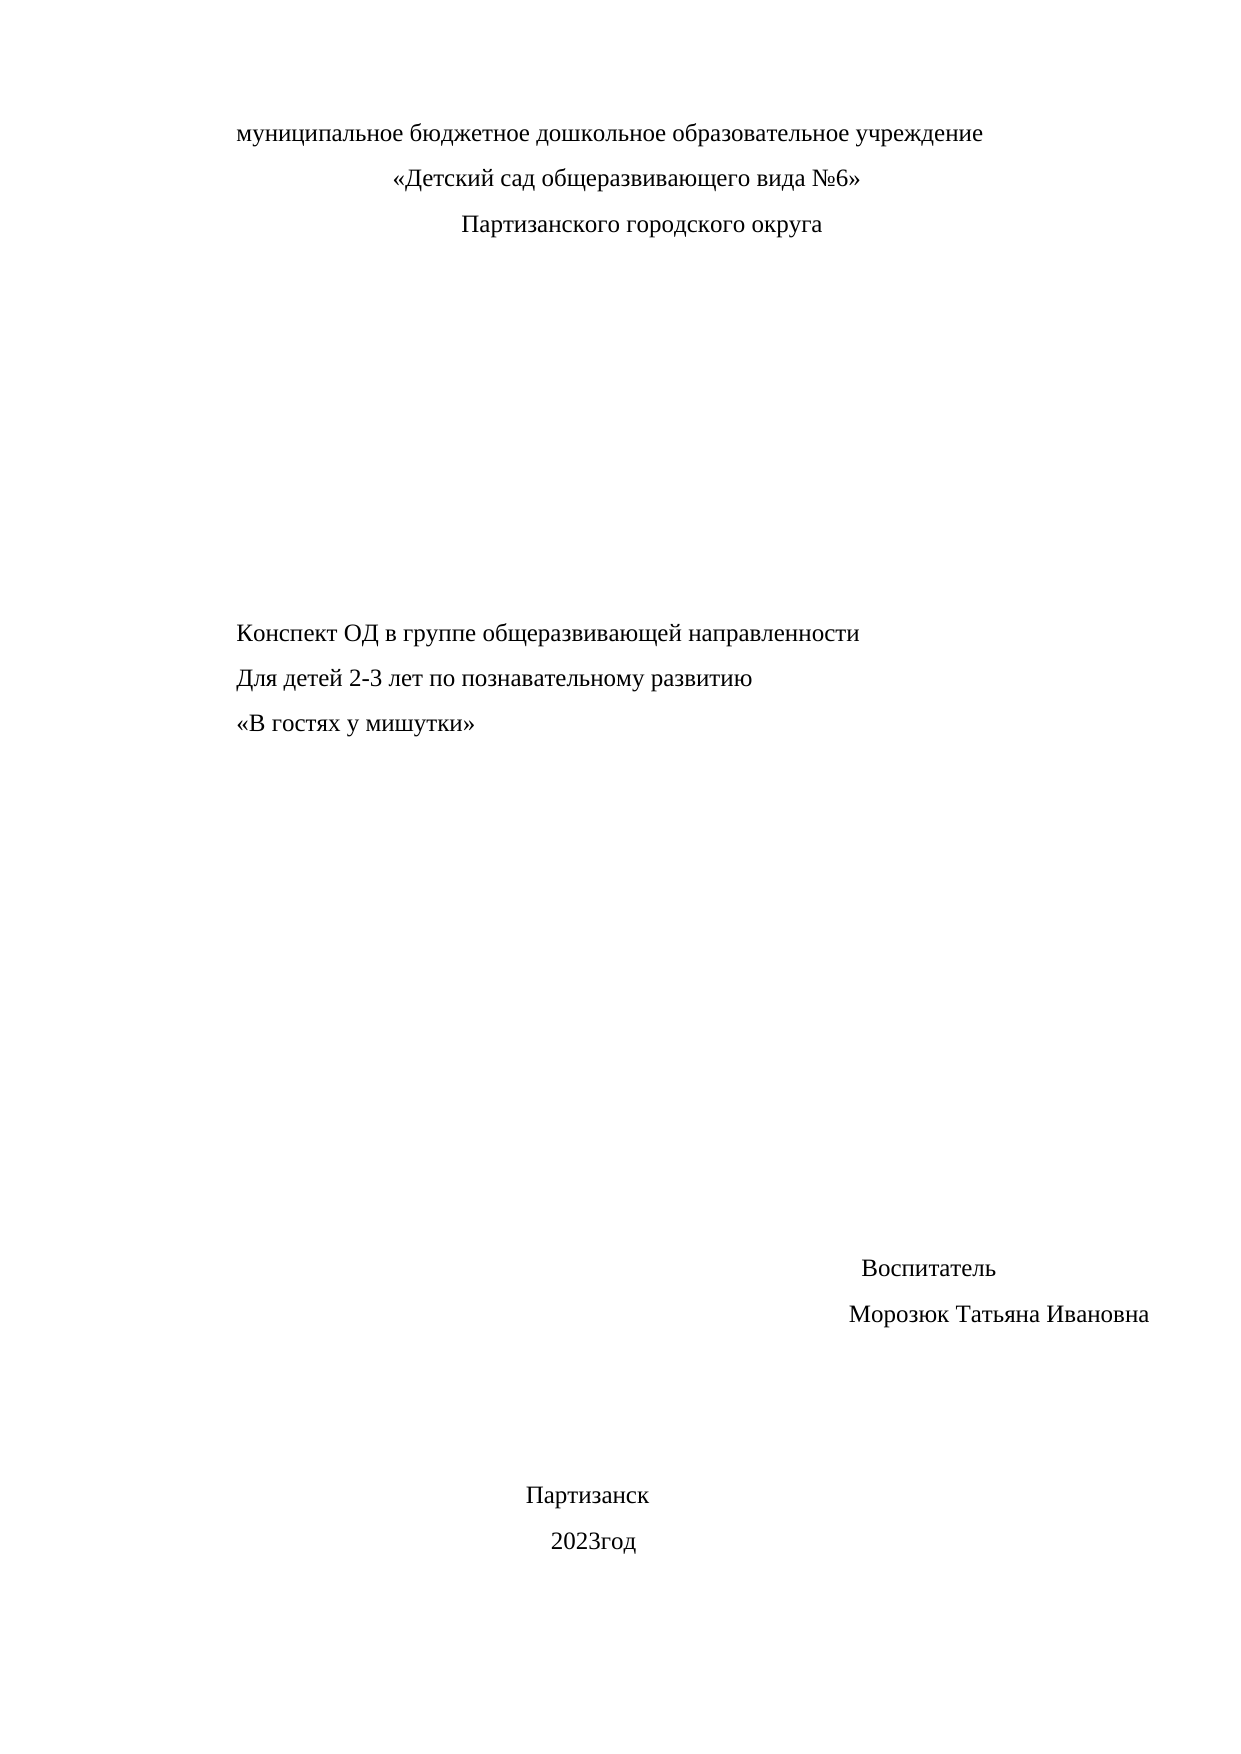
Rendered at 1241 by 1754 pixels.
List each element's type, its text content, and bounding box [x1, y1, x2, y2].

text «В гостях у мишутки» [177, 708, 1152, 737]
text 2023год [177, 1526, 1152, 1555]
text Конспект ОД в группе общеразвивающей направленности [177, 618, 1152, 646]
text Партизанского городского округа [177, 209, 1152, 238]
text Партизанск [177, 1481, 1152, 1509]
text Морозюк Татьяна Ивановна [177, 1299, 1152, 1328]
text муниципальное бюджетное дошкольное образовательное учреждение [177, 118, 1152, 147]
text Для детей 2-3 лет по познавательному развитию [177, 663, 1152, 692]
text Воспитатель [177, 1253, 1152, 1282]
text «Детский сад общеразвивающего вида №6» [177, 163, 1152, 192]
